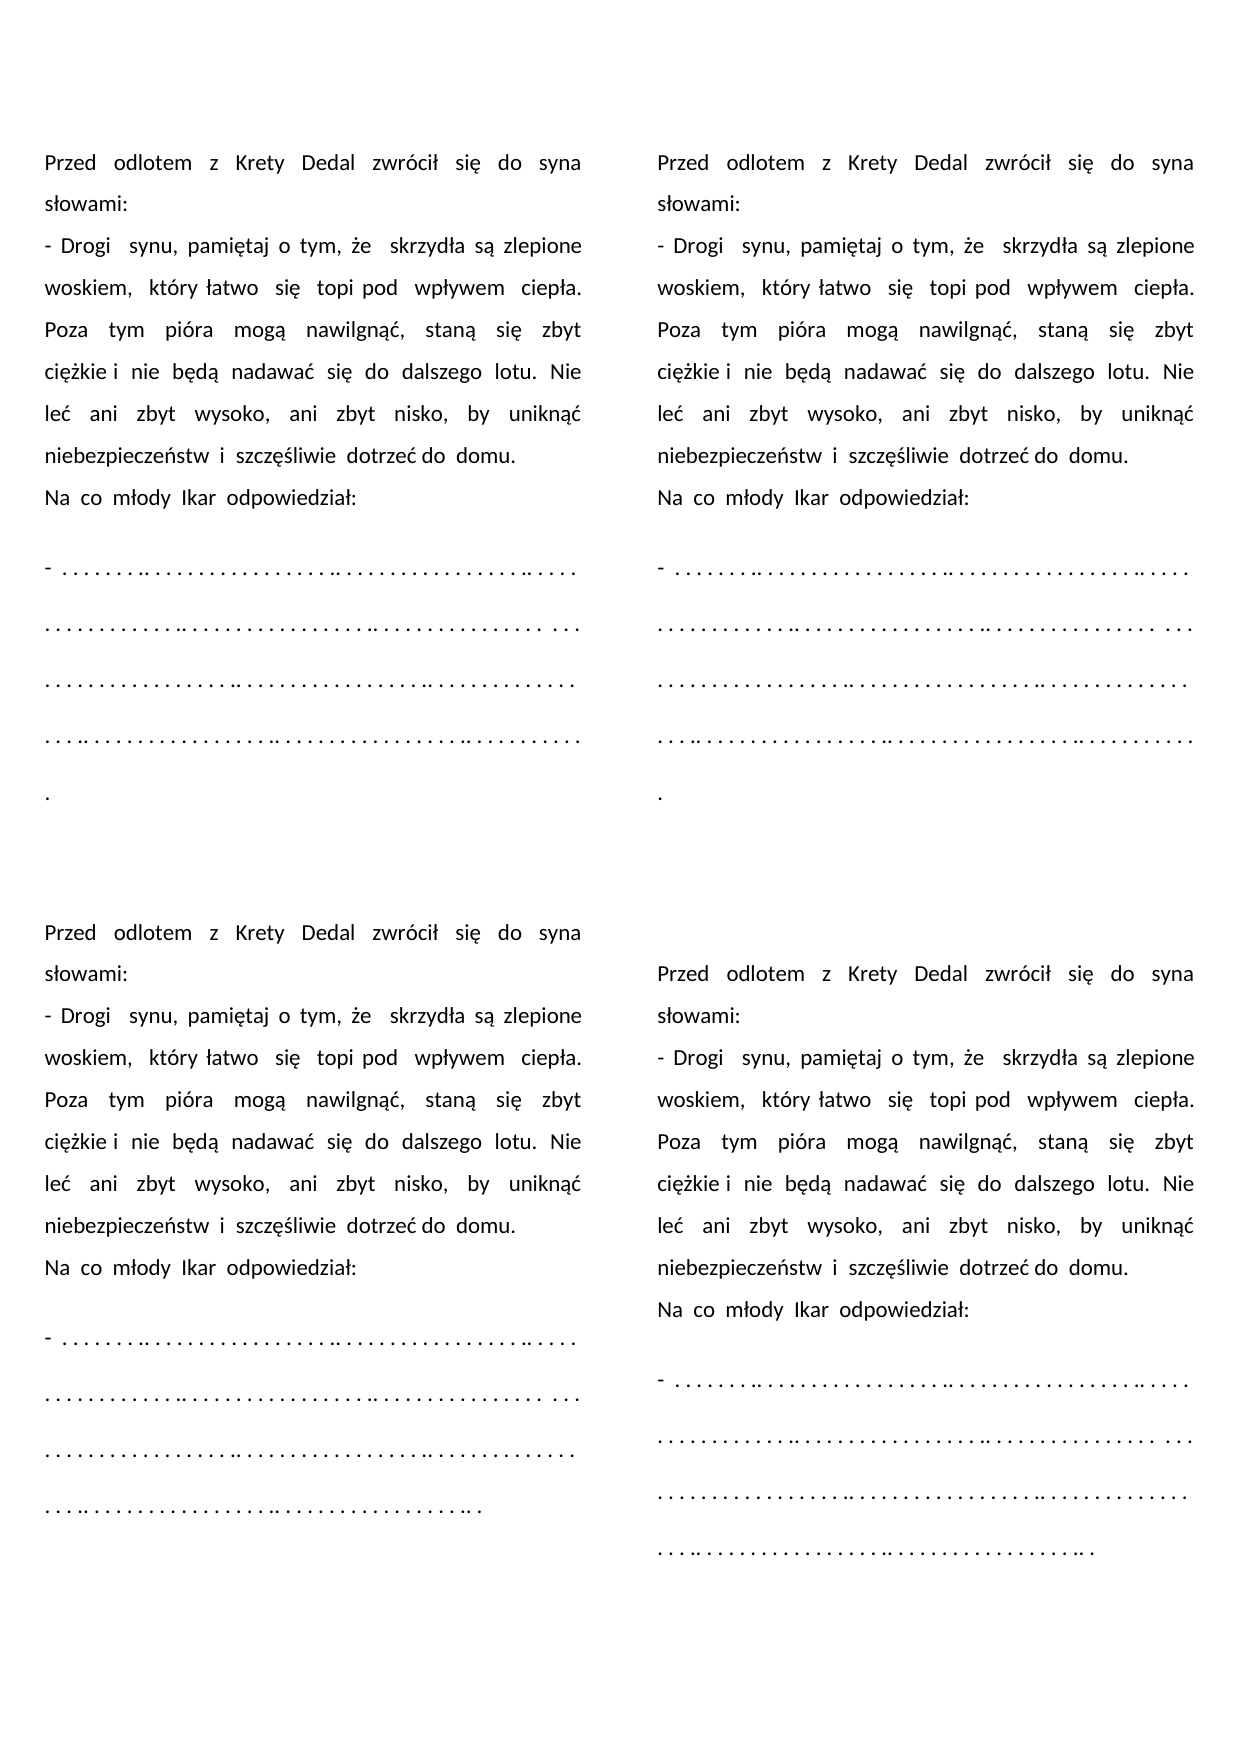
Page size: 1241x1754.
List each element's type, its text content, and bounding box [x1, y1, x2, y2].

text Na co młody Ikar odpowiedział: [657, 483, 1196, 511]
text Przed odlotem z Krety Dedal zwrócił się do syna słowami: [44, 148, 583, 218]
text Na co młody Ikar odpowiedział: [657, 1295, 1196, 1323]
text - . . . . . . . .. . . . . . . . . . . . . . . . . .. . . . . . . . . . . . . . . . . .. . . . . . . . . . . . . . . . . .. . . . . . . . . . . . . . . . . .. . . . . . . . . . . . . . . . . . .. . . . . . . . . . . . . . . . . .. . . . . . . . . . . . . . . . . .. . . . . . . . . . . . . . . . . .. . . . . . . . . . . . . . . . . .. . . . . . . . . . . . . . . . . .. . [657, 1365, 1196, 1562]
text Przed odlotem z Krety Dedal zwrócił się do syna słowami: [657, 148, 1196, 218]
text - . . . . . . . .. . . . . . . . . . . . . . . . . .. . . . . . . . . . . . . . . . . .. . . . . . . . . . . . . . . . . .. . . . . . . . . . . . . . . . . .. . . . . . . . . . . . . . . . . . .. . . . . . . . . . . . . . . . . .. . . . . . . . . . . . . . . . . .. . . . . . . . . . . . . . . . . .. . . . . . . . . . . . . . . . . .. . . . . . . . . . . . . . . . . .. . . . . . . . . . . . [44, 553, 583, 806]
text Przed odlotem z Krety Dedal zwrócił się do syna słowami: [44, 918, 583, 988]
text - Drogi synu, pamiętaj o tym, że skrzydła są zlepione woskiem, który łatwo się topi pod wpływem ciepła. Poza tym pióra mogą nawilgnąć, staną się zbyt ciężkie i nie będą nadawać się do dalszego lotu. Nie leć ani zbyt wysoko, ani zbyt nisko, by uniknąć niebezpieczeństw i szczęśliwie dotrzeć do domu. [657, 1043, 1196, 1281]
text Na co młody Ikar odpowiedział: [44, 1253, 583, 1281]
text - . . . . . . . .. . . . . . . . . . . . . . . . . .. . . . . . . . . . . . . . . . . .. . . . . . . . . . . . . . . . . .. . . . . . . . . . . . . . . . . .. . . . . . . . . . . . . . . . . . .. . . . . . . . . . . . . . . . . .. . . . . . . . . . . . . . . . . .. . . . . . . . . . . . . . . . . .. . . . . . . . . . . . . . . . . .. . . . . . . . . . . . . . . . . .. . [44, 1323, 583, 1519]
text Na co młody Ikar odpowiedział: [44, 483, 583, 511]
text - Drogi synu, pamiętaj o tym, że skrzydła są zlepione woskiem, który łatwo się topi pod wpływem ciepła. Poza tym pióra mogą nawilgnąć, staną się zbyt ciężkie i nie będą nadawać się do dalszego lotu. Nie leć ani zbyt wysoko, ani zbyt nisko, by uniknąć niebezpieczeństw i szczęśliwie dotrzeć do domu. [657, 232, 1196, 469]
text Przed odlotem z Krety Dedal zwrócił się do syna słowami: [657, 959, 1196, 1029]
text - Drogi synu, pamiętaj o tym, że skrzydła są zlepione woskiem, który łatwo się topi pod wpływem ciepła. Poza tym pióra mogą nawilgnąć, staną się zbyt ciężkie i nie będą nadawać się do dalszego lotu. Nie leć ani zbyt wysoko, ani zbyt nisko, by uniknąć niebezpieczeństw i szczęśliwie dotrzeć do domu. [44, 1002, 583, 1239]
text - Drogi synu, pamiętaj o tym, że skrzydła są zlepione woskiem, który łatwo się topi pod wpływem ciepła. Poza tym pióra mogą nawilgnąć, staną się zbyt ciężkie i nie będą nadawać się do dalszego lotu. Nie leć ani zbyt wysoko, ani zbyt nisko, by uniknąć niebezpieczeństw i szczęśliwie dotrzeć do domu. [44, 232, 583, 469]
text - . . . . . . . .. . . . . . . . . . . . . . . . . .. . . . . . . . . . . . . . . . . .. . . . . . . . . . . . . . . . . .. . . . . . . . . . . . . . . . . .. . . . . . . . . . . . . . . . . . .. . . . . . . . . . . . . . . . . .. . . . . . . . . . . . . . . . . .. . . . . . . . . . . . . . . . . .. . . . . . . . . . . . . . . . . .. . . . . . . . . . . . . . . . . .. . . . . . . . . . . . [657, 553, 1196, 806]
